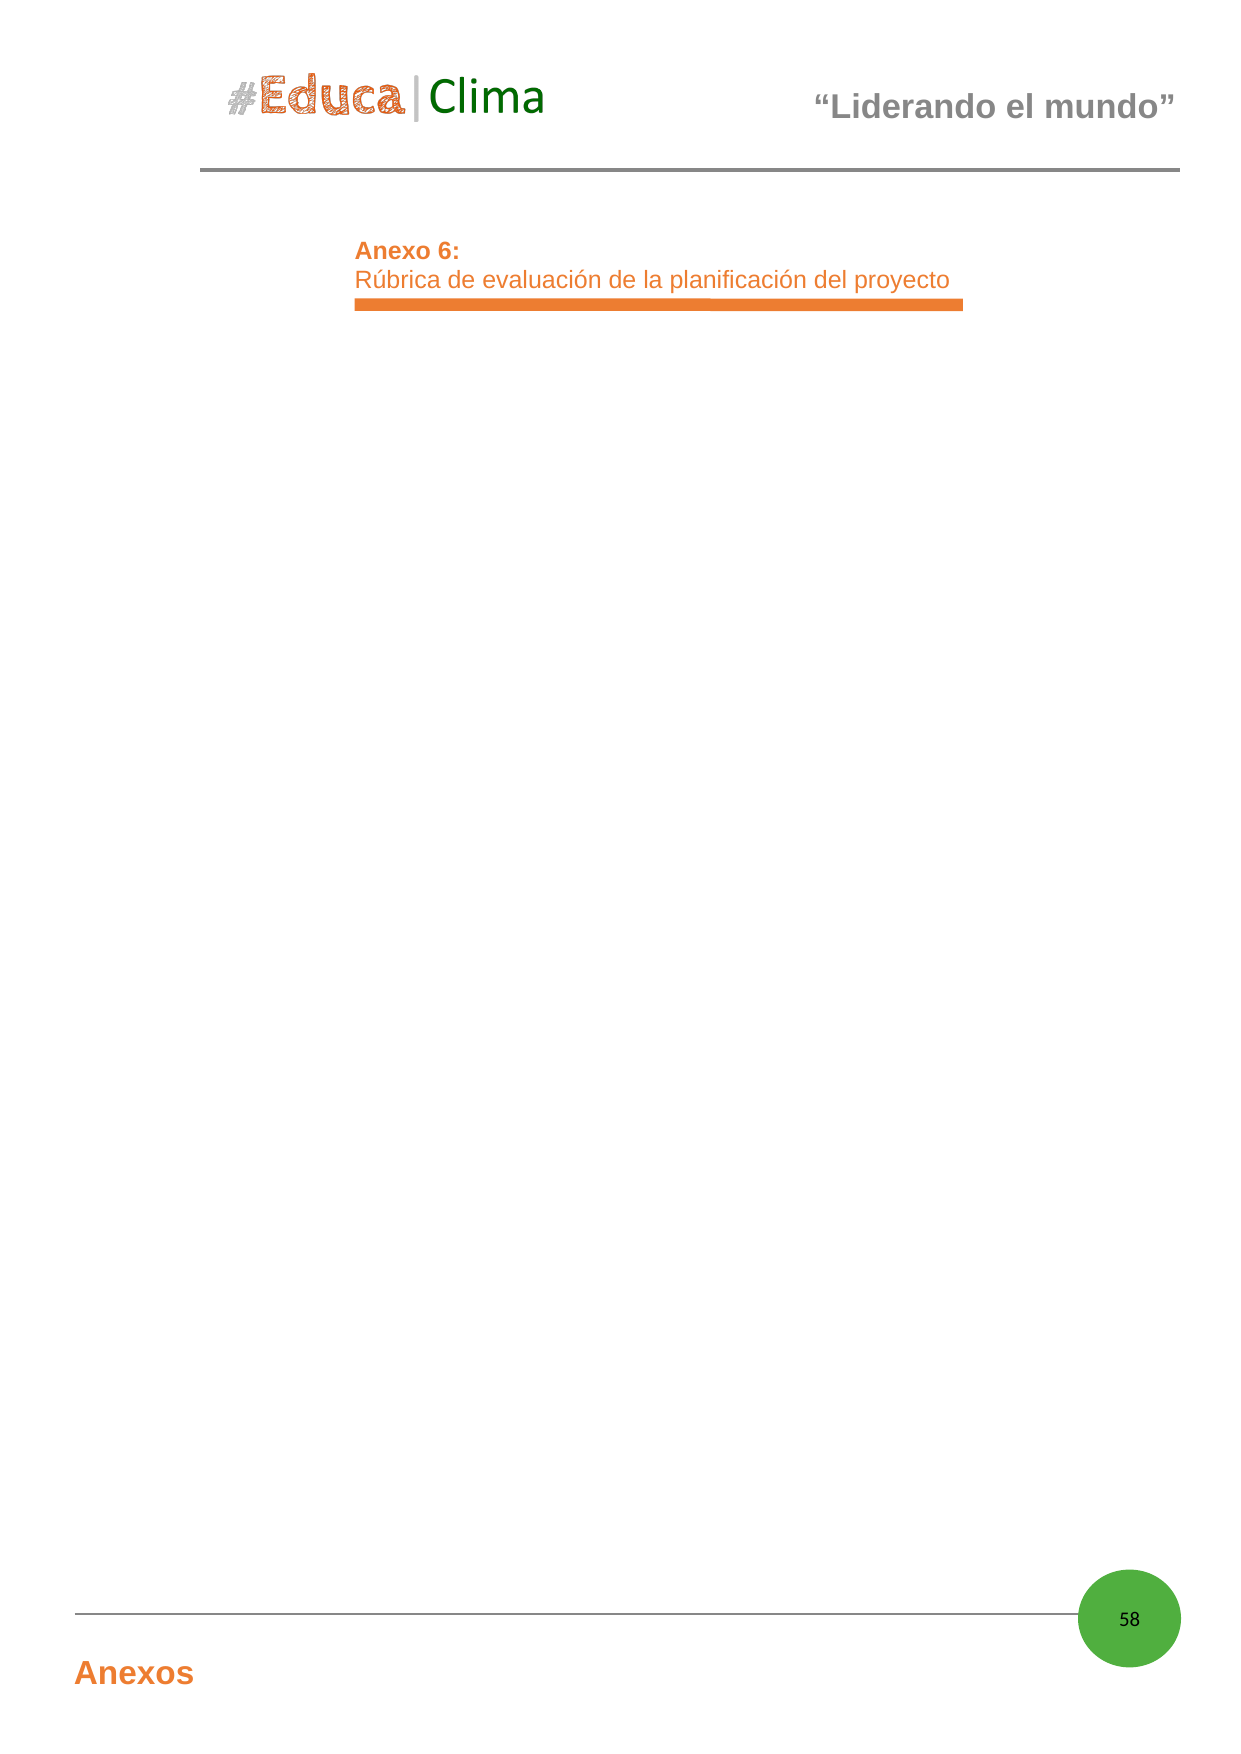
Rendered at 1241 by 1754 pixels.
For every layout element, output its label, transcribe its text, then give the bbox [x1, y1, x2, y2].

picture [221, 73, 550, 133]
text Anexo 6: [354, 236, 1174, 265]
text Rúbrica de evaluación de la planificación del proyecto [354, 265, 1174, 294]
